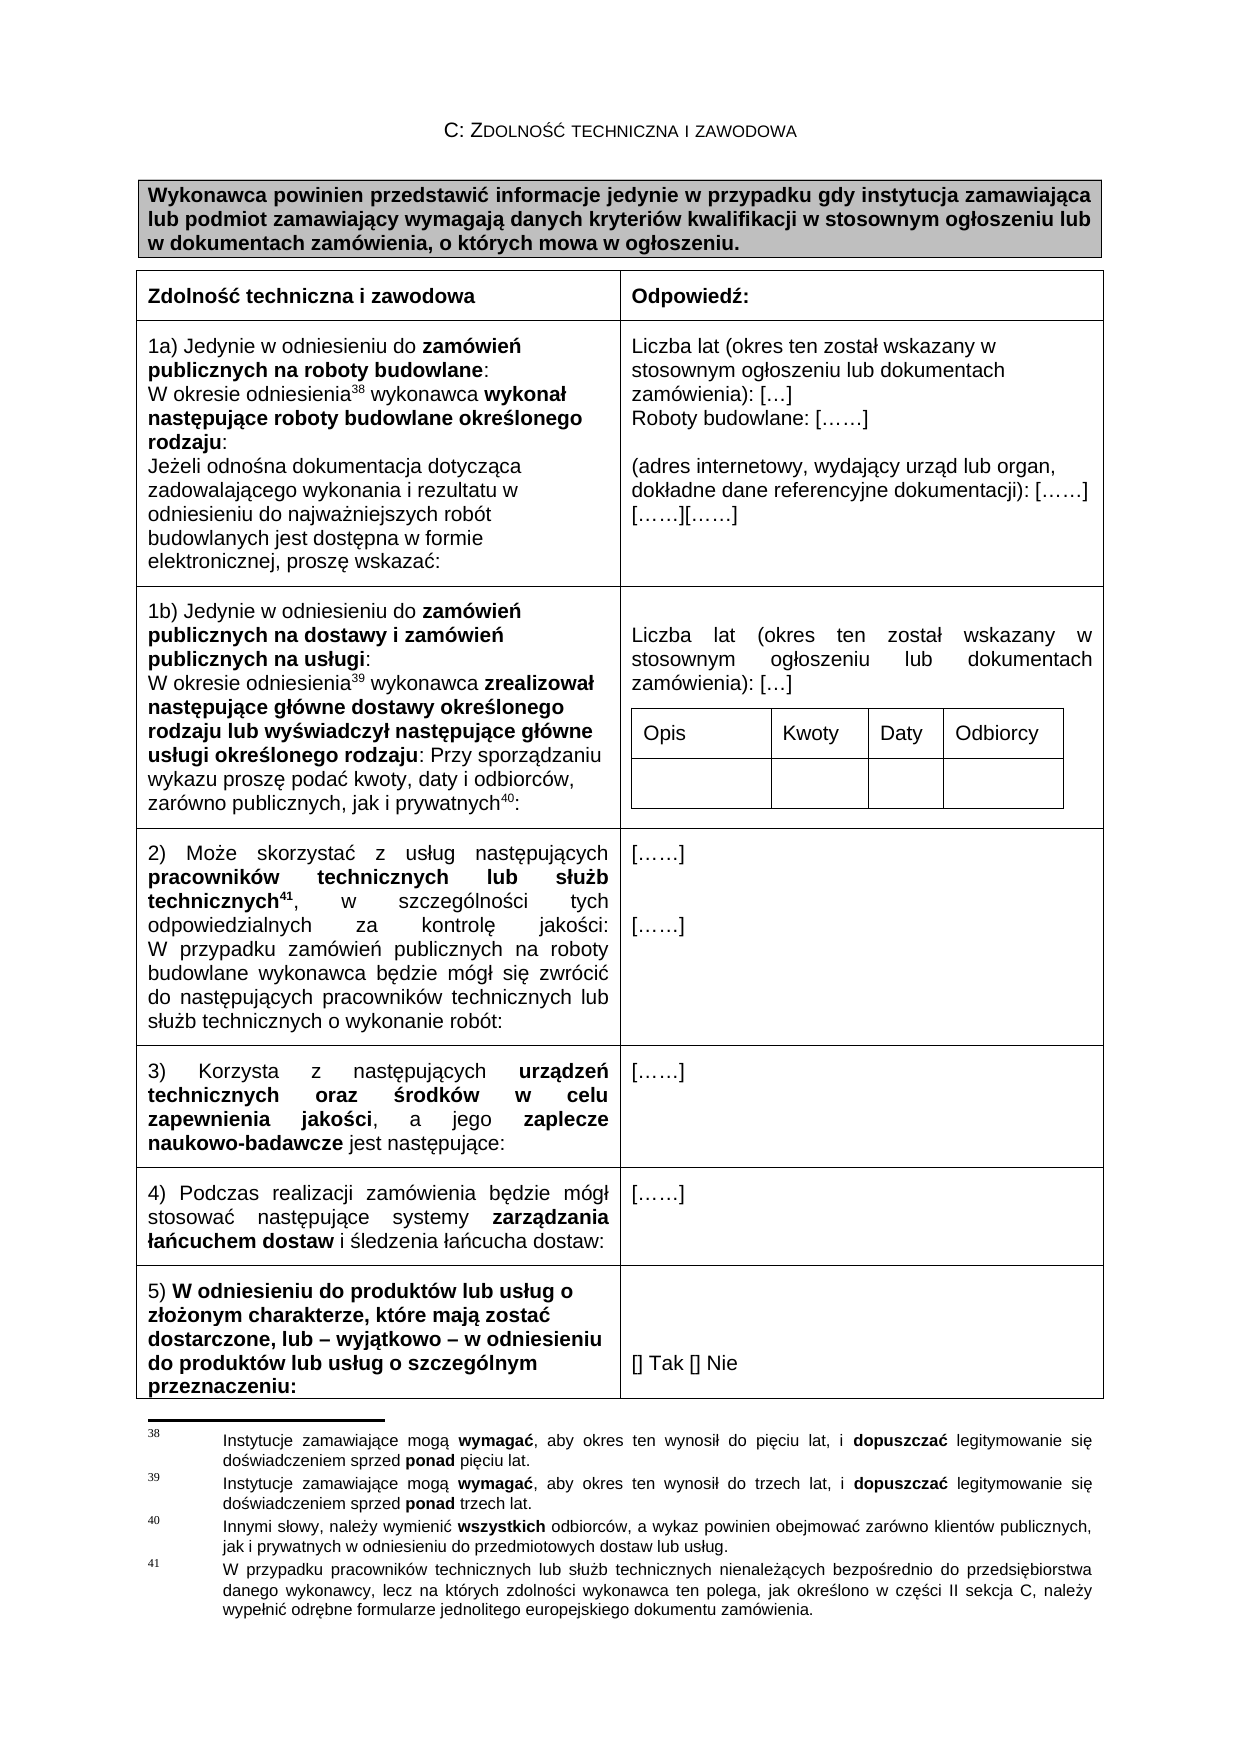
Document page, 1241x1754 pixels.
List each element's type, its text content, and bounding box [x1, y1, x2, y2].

table_cell [……] [621, 1168, 1103, 1265]
text Wykonawca powinien przedstawić informacje jedynie w przypadku gdy instytucja zamawiająca lub podmiot zamawiający wymagają danych kryteriów kwalifikacji w stosownym ogłoszeniu lub w dokumentach zamówienia, o których mowa w ogłoszeniu. [139, 181, 1101, 257]
table_cell [……] [621, 1046, 1103, 1167]
table_cell 3) Korzysta z następujących urządzeń technicznych oraz środków w celu zapewnienia jakości, a jego zaplecze naukowo-badawcze jest następujące: [137, 1046, 620, 1167]
table_cell 1b) Jedynie w odniesieniu do zamówień publicznych na dostawy i zamówień publicznych na usługi: W okresie odniesienia wykonawca zrealizował następujące główne dostawy określonego rodzaju lub wyświadczył następujące główne usługi określonego rodzaju: Przy sporządzaniu wykazu proszę podać kwoty, daty i odbiorców, zarówno publicznych, jak i prywatnych: [137, 587, 620, 827]
table_header Zdolność techniczna i zawodowa [137, 271, 620, 320]
table_cell Liczba lat (okres ten został wskazany w stosownym ogłoszeniu lub dokumentach zamówienia): […] [621, 587, 1103, 827]
table_cell [……] [……] [621, 829, 1103, 1045]
table_cell [] Tak [] Nie [621, 1266, 1103, 1398]
title C: Zdolność techniczna i zawodowa [148, 118, 1093, 142]
table_cell 1a) Jedynie w odniesieniu do zamówień publicznych na roboty budowlane: W okresie odniesienia wykonawca wykonał następujące roboty budowlane określonego rodzaju: Jeżeli odnośna dokumentacja dotycząca zadowalającego wykonania i rezultatu w odniesieniu do najważniejszych robót budowlanych jest dostępna w formie elektronicznej, proszę wskazać: [137, 321, 620, 586]
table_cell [137, 1266, 620, 1398]
table_header Odpowiedź: [621, 271, 1103, 320]
table_cell Liczba lat (okres ten został wskazany w stosownym ogłoszeniu lub dokumentach zamówienia): […] Roboty budowlane: [……] (adres internetowy, wydający urząd lub organ, dokładne dane referencyjne dokumentacji): [……][……][……] [621, 321, 1103, 586]
table_cell 2) Może skorzystać z usług następujących pracowników technicznych lub służb technicznych, w szczególności tych odpowiedzialnych za kontrolę jakości: W przypadku zamówień publicznych na roboty budowlane wykonawca będzie mógł się zwrócić do następujących pracowników technicznych lub służb technicznych o wykonanie robót: [137, 829, 620, 1045]
table_cell 4) Podczas realizacji zamówienia będzie mógł stosować następujące systemy zarządzania łańcuchem dostaw i śledzenia łańcucha dostaw: [137, 1168, 620, 1265]
